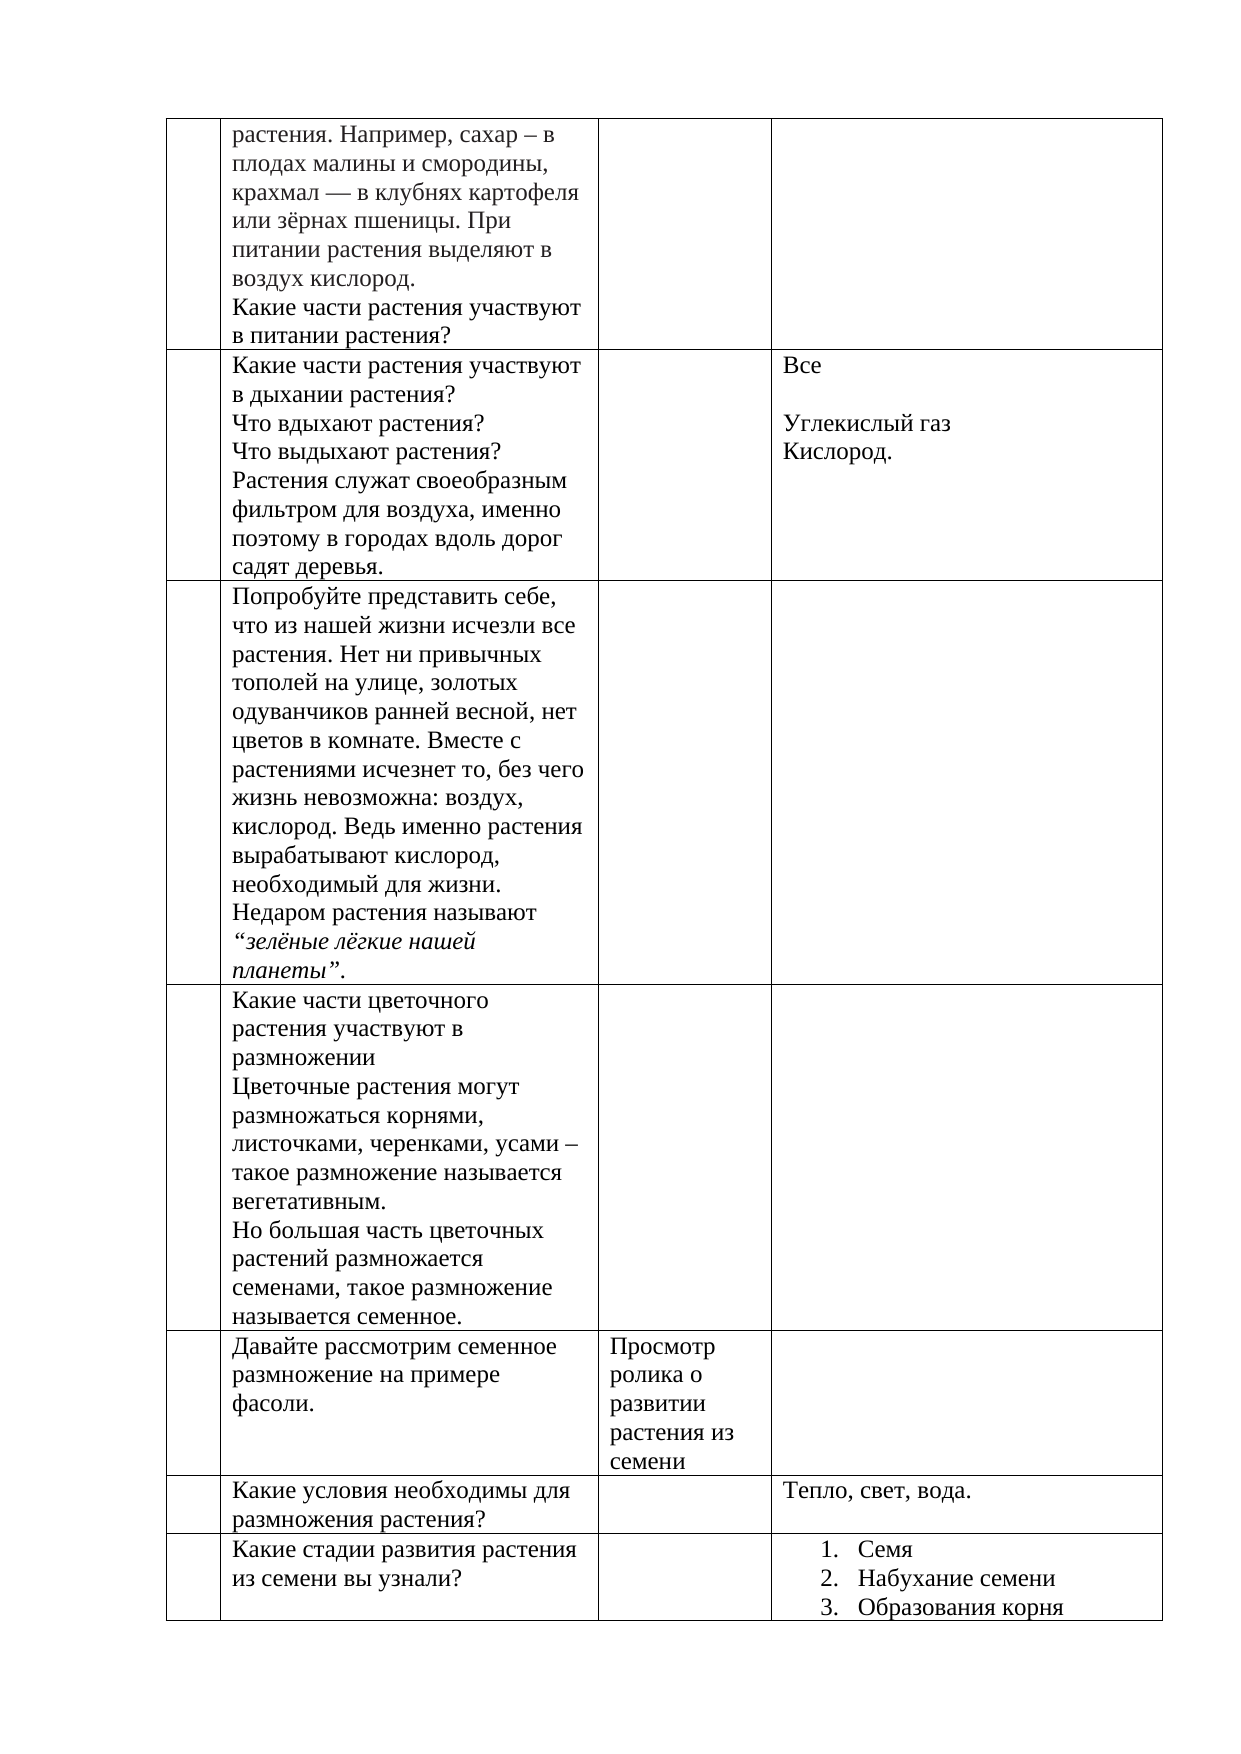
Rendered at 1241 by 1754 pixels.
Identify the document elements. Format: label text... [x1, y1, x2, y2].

table_cell [772, 581, 1162, 984]
table_cell [599, 1534, 771, 1620]
table_cell Попробуйте представить себе, что из нашей жизни исчезли все растения. Нет ни привычных тополей на улице, золотых одуванчиков ранней весной, нет цветов в комнате. Вместе с растениями исчезнет то, без чего жизнь невозможна: воздух, кислород. Ведь именно растения вырабатывают кислород, необходимый для жизни. Недаром растения называют “зелёные лёгкие нашей планеты”. [221, 581, 598, 984]
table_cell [772, 1534, 1162, 1620]
table_cell Все Углекислый газ Кислород. [772, 350, 1162, 580]
table_cell [167, 350, 220, 580]
table_cell [599, 350, 771, 580]
table_cell [167, 1476, 220, 1533]
table_cell [167, 1331, 220, 1474]
table_cell Давайте рассмотрим семенное размножение на примере фасоли. [221, 1331, 598, 1474]
table_cell [599, 1476, 771, 1533]
table_cell Какие условия необходимы для размножения растения? [221, 1476, 598, 1533]
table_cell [772, 119, 1162, 349]
table_cell [599, 119, 771, 349]
table_cell Тепло, свет, вода. [772, 1476, 1162, 1533]
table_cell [221, 119, 598, 349]
table_cell [772, 985, 1162, 1330]
table_cell [167, 119, 220, 349]
table_cell [599, 985, 771, 1330]
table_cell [221, 1534, 598, 1620]
table_cell [772, 1331, 1162, 1474]
table_cell Какие части цветочного растения участвуют в размножении Цветочные растения могут размножаться корнями, листочками, черенками, усами – такое размножение называется вегетативным. Но большая часть цветочных растений размножается семенами, такое размножение называется семенное. [221, 985, 598, 1330]
table_cell Какие части растения участвуют в дыхании растения? Что вдыхают растения? Что выдыхают растения? Растения служат своеобразным фильтром для воздуха, именно поэтому в городах вдоль дорог садят деревья. [221, 350, 598, 580]
table_cell [167, 985, 220, 1330]
table_cell [167, 581, 220, 984]
table_cell [599, 581, 771, 984]
table_cell [167, 1534, 220, 1620]
table_cell Просмотр ролика о развитии растения из семени [599, 1331, 771, 1474]
